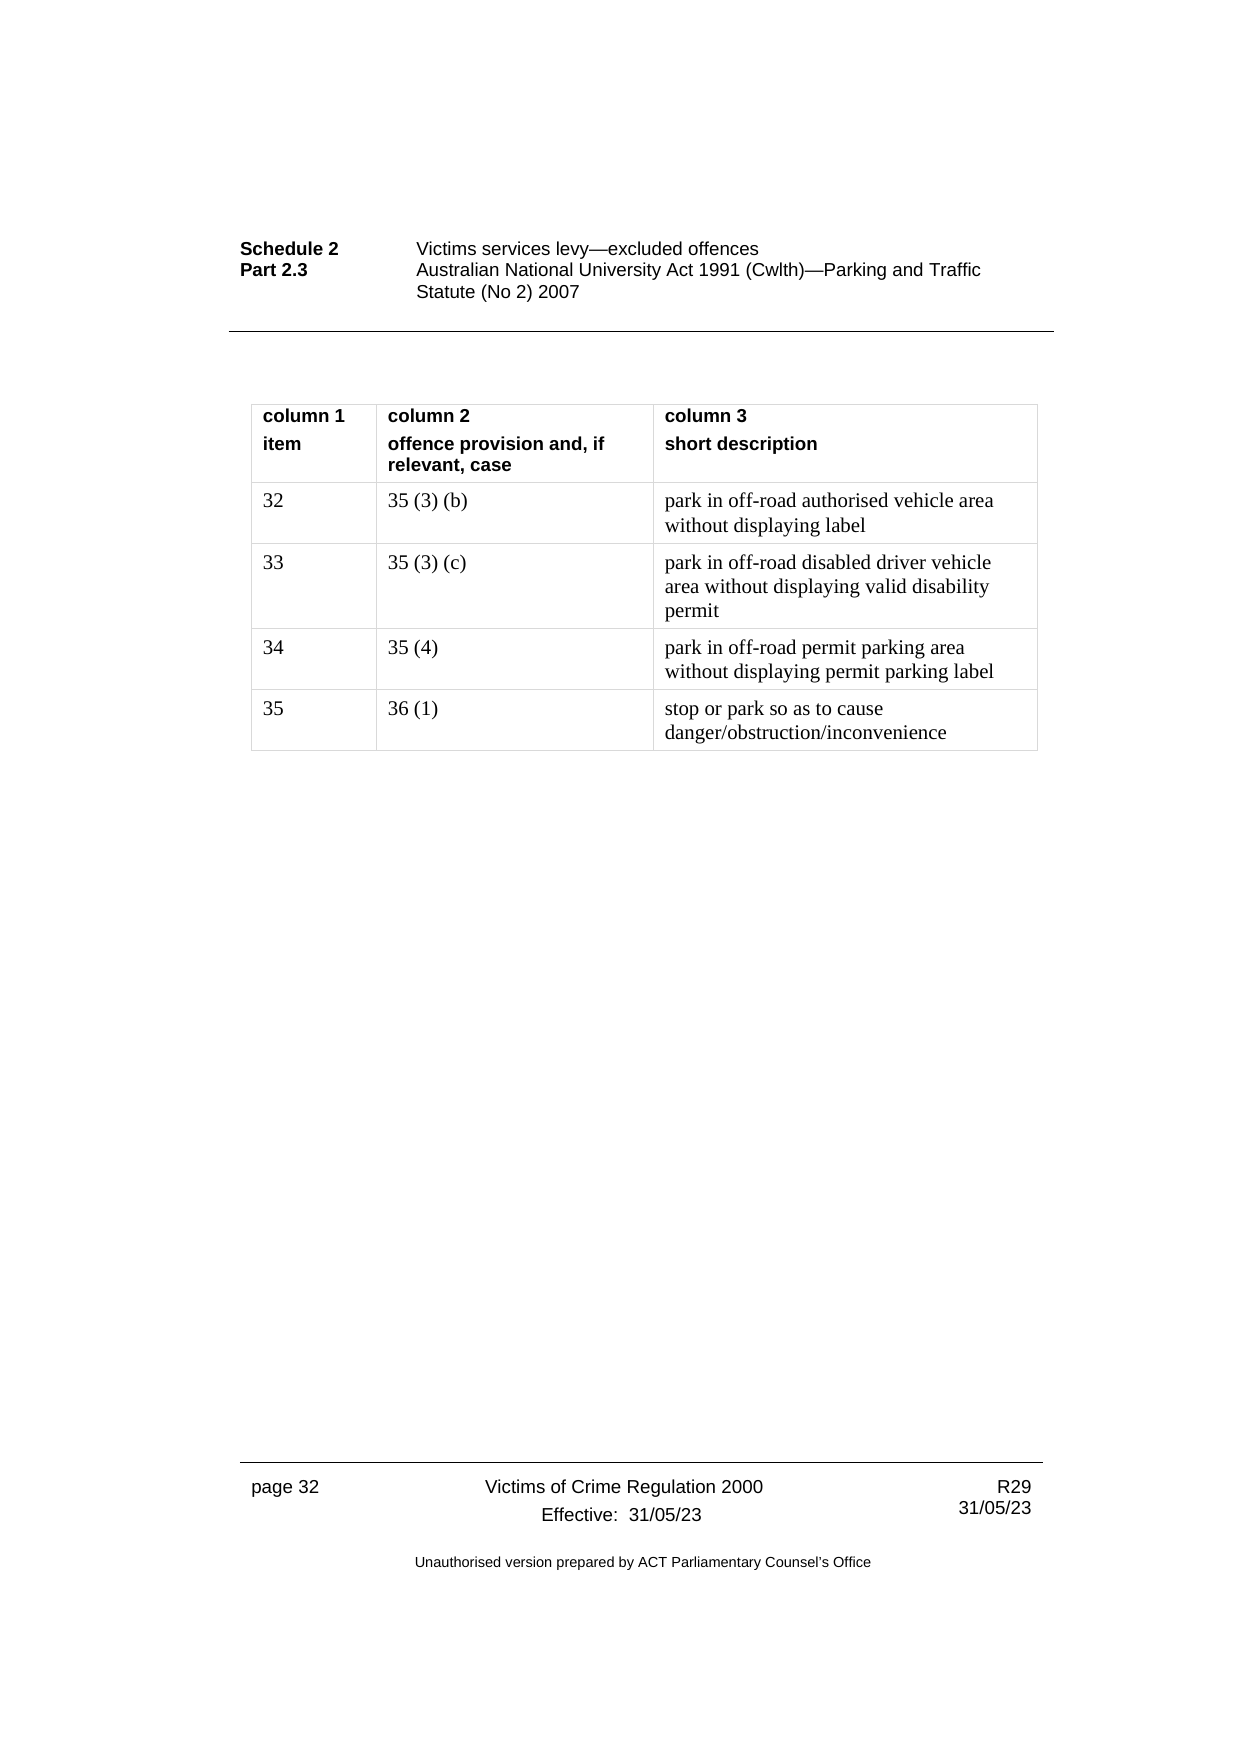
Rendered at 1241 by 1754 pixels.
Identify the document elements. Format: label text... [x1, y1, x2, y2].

table_header column 2 offence provision and, if relevant, case [377, 405, 653, 482]
table_cell park in off-road authorised vehicle area without displaying label [654, 483, 1037, 543]
table_header column 3 short description [654, 405, 1037, 482]
table_cell 35 [252, 690, 376, 750]
table_cell 33 [252, 544, 376, 628]
table_cell park in off-road permit parking area without displaying permit parking label [654, 629, 1037, 689]
table_cell 35 (3) (c) [377, 544, 653, 628]
table_header column 1 item [252, 405, 376, 482]
table_cell 34 [252, 629, 376, 689]
table_cell 35 (4) [377, 629, 653, 689]
table_cell 35 (3) (b) [377, 483, 653, 543]
table_cell park in off-road disabled driver vehicle area without displaying valid disability permit [654, 544, 1037, 628]
table_cell stop or park so as to cause danger/obstruction/inconvenience [654, 690, 1037, 750]
table_cell 36 (1) [377, 690, 653, 750]
table_cell 32 [252, 483, 376, 543]
